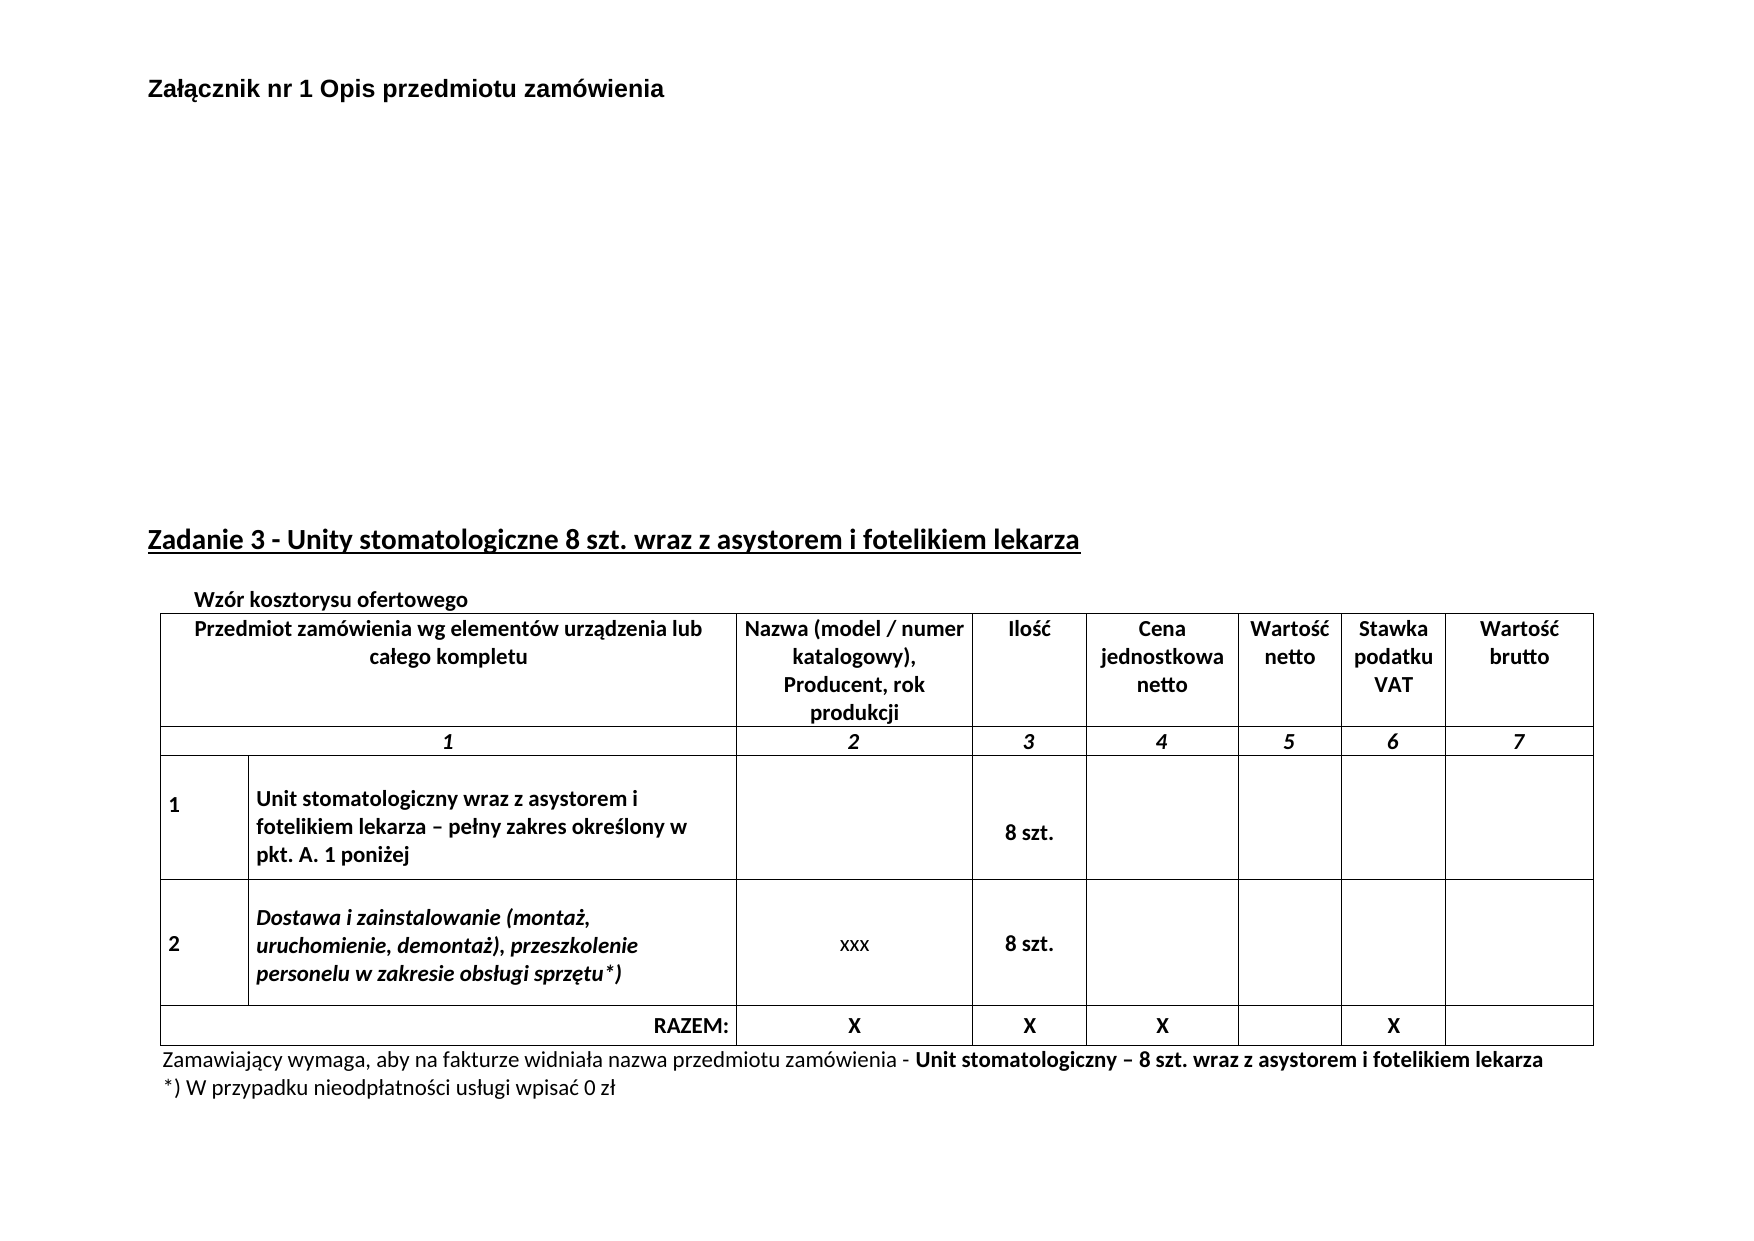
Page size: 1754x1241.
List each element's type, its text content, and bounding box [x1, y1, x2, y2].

table_cell 4 [1087, 727, 1238, 755]
table_header Nazwa (model / numer katalogowy), Producent, rok produkcji [737, 614, 972, 726]
table_cell 8 szt. [973, 880, 1086, 1005]
table_cell [1087, 756, 1238, 879]
table_cell [1087, 880, 1238, 1005]
table_cell RAZEM: [161, 1006, 736, 1044]
table_cell 2 [161, 880, 248, 1005]
table_cell X [973, 1006, 1086, 1044]
table_cell [1446, 1006, 1593, 1044]
table_cell Unit stomatologiczny wraz z asystorem i fotelikiem lekarza – pełny zakres określony w pkt. A. 1 poniżej [249, 756, 736, 879]
table_cell 1 [161, 756, 248, 879]
table_cell 3 [973, 727, 1086, 755]
table_cell X [1342, 1006, 1445, 1044]
table_cell [1239, 1006, 1341, 1044]
text Zamawiający wymaga, aby na fakturze widniała nazwa przedmiotu zamówienia - Unit stomatologiczny – 8 szt. wraz z asystorem i fotelikiem lekarza [162, 1046, 1606, 1073]
table_header Wartość brutto [1446, 614, 1593, 726]
table_cell 2 [737, 727, 972, 755]
table_cell 1 [161, 727, 736, 755]
table_cell [1239, 756, 1341, 879]
table_cell [1239, 880, 1341, 1005]
table_cell xxx [737, 880, 972, 1005]
table_header Stawka podatku VAT [1342, 614, 1445, 726]
table_cell X [737, 1006, 972, 1044]
table_header Przedmiot zamówienia wg elementów urządzenia lub całego kompletu [161, 614, 736, 726]
table_cell [1342, 756, 1445, 879]
table_header Wartość netto [1239, 614, 1341, 726]
table_cell 8 szt. [973, 756, 1086, 879]
table_cell 7 [1446, 727, 1593, 755]
table_header Ilość [973, 614, 1086, 726]
table_cell Dostawa i zainstalowanie (montaż, uruchomienie, demontaż), przeszkolenie personelu w zakresie obsługi sprzętu*) [249, 880, 736, 1005]
table_cell [1446, 756, 1593, 879]
table_cell 6 [1342, 727, 1445, 755]
text Zadanie 3 - Unity stomatologiczne 8 szt. wraz z asystorem i fotelikiem lekarza [148, 521, 1606, 557]
table_cell [737, 756, 972, 879]
text Wzór kosztorysu ofertowego [148, 585, 1606, 613]
text *) W przypadku nieodpłatności usługi wpisać 0 zł [162, 1073, 1606, 1102]
table_cell [1342, 880, 1445, 1005]
table_header Cena jednostkowa netto [1087, 614, 1238, 726]
table_cell [1446, 880, 1593, 1005]
table_cell X [1087, 1006, 1238, 1044]
table_cell 5 [1239, 727, 1341, 755]
